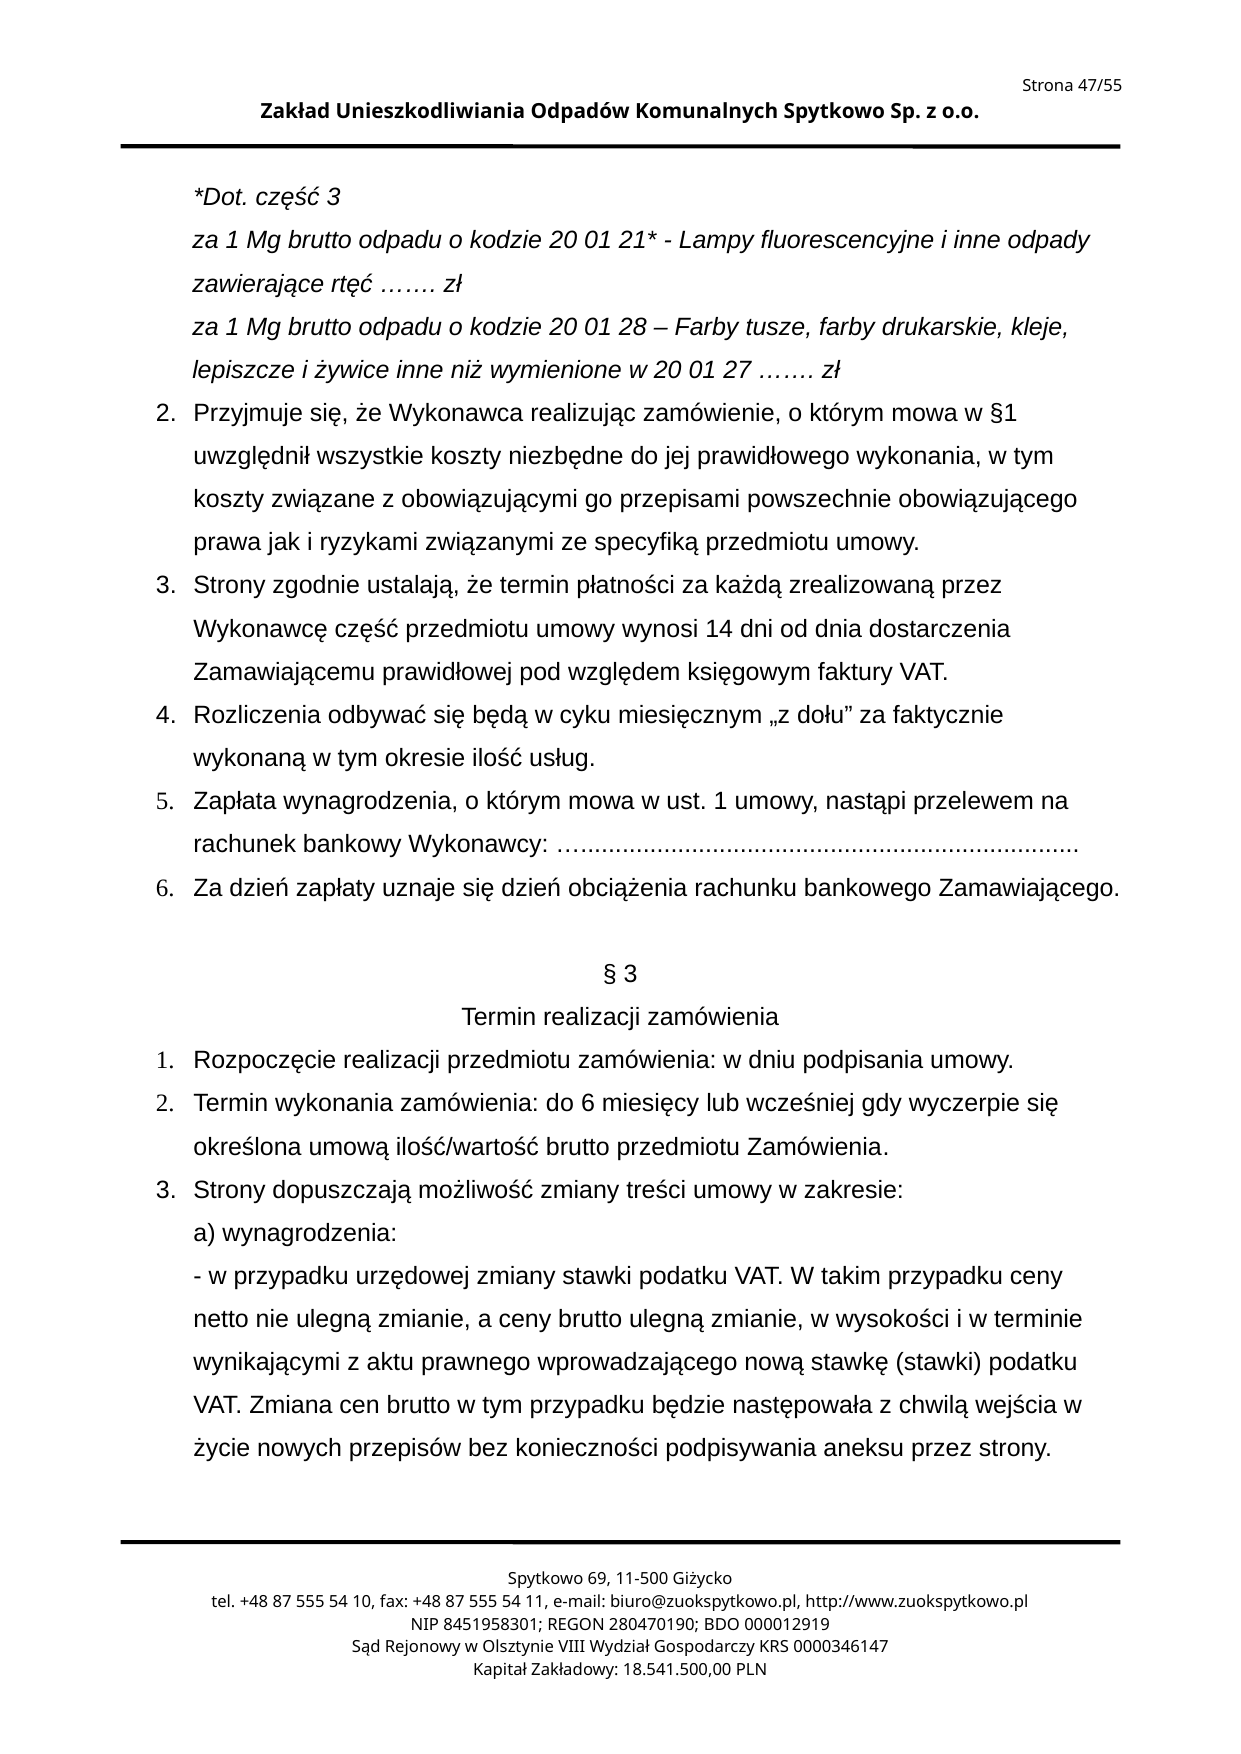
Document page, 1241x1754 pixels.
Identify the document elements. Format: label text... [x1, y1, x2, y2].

list Rozliczenia odbywać się będą w cyku miesięcznym „z dołu” za faktycznie wykonaną w tym okresie ilość usług. [156, 700, 1122, 772]
list Strony zgodnie ustalają, że termin płatności za każdą zrealizowaną przez Wykonawcę część przedmiotu umowy wynosi 14 dni od dnia dostarczenia Zamawiającemu prawidłowej pod względem księgowym faktury VAT. [156, 571, 1122, 686]
list Strony dopuszczają możliwość zmiany treści umowy w zakresie: [156, 1175, 1122, 1203]
text - w przypadku urzędowej zmiany stawki podatku VAT. W takim przypadku ceny netto nie ulegną zmianie, a ceny brutto ulegną zmianie, w wysokości i w terminie wynikającymi z aktu prawnego wprowadzającego nową stawkę (stawki) podatku VAT. Zmiana cen brutto w tym przypadku będzie następowała z chwilą wejścia w życie nowych przepisów bez konieczności podpisywania aneksu przez strony. [193, 1261, 1122, 1462]
text § 3 Termin realizacji zamówienia [118, 959, 1122, 1031]
text za 1 Mg brutto odpadu o kodzie 20 01 28 – Farby tusze, farby drukarskie, kleje, lepiszcze i żywice inne niż wymienione w 20 01 27 ……. zł [192, 312, 1122, 384]
list Termin wykonania zamówienia: do 6 miesięcy lub wcześniej gdy wyczerpie się określona umową ilość/wartość brutto przedmiotu Zamówienia. [156, 1088, 1122, 1160]
text *Dot. część 3 [193, 182, 1122, 211]
text a) wynagrodzenia: [193, 1218, 1122, 1247]
list Przyjmuje się, że Wykonawca realizując zamówienie, o którym mowa w §1 uwzględnił wszystkie koszty niezbędne do jej prawidłowego wykonania, w tym koszty związane z obowiązującymi go przepisami powszechnie obowiązującego prawa jak i ryzykami związanymi ze specyfiką przedmiotu umowy. [156, 398, 1122, 556]
list Rozpoczęcie realizacji przedmiotu zamówienia: w dniu podpisania umowy. [156, 1045, 1122, 1074]
list Za dzień zapłaty uznaje się dzień obciążenia rachunku bankowego Zamawiającego. [156, 872, 1122, 901]
text za 1 Mg brutto odpadu o kodzie 20 01 21* - Lampy fluorescencyjne i inne odpady zawierające rtęć ……. zł [192, 226, 1116, 297]
list Zapłata wynagrodzenia, o którym mowa w ust. 1 umowy, nastąpi przelewem na rachunek bankowy Wykonawcy: …........................................................................ [156, 786, 1122, 858]
